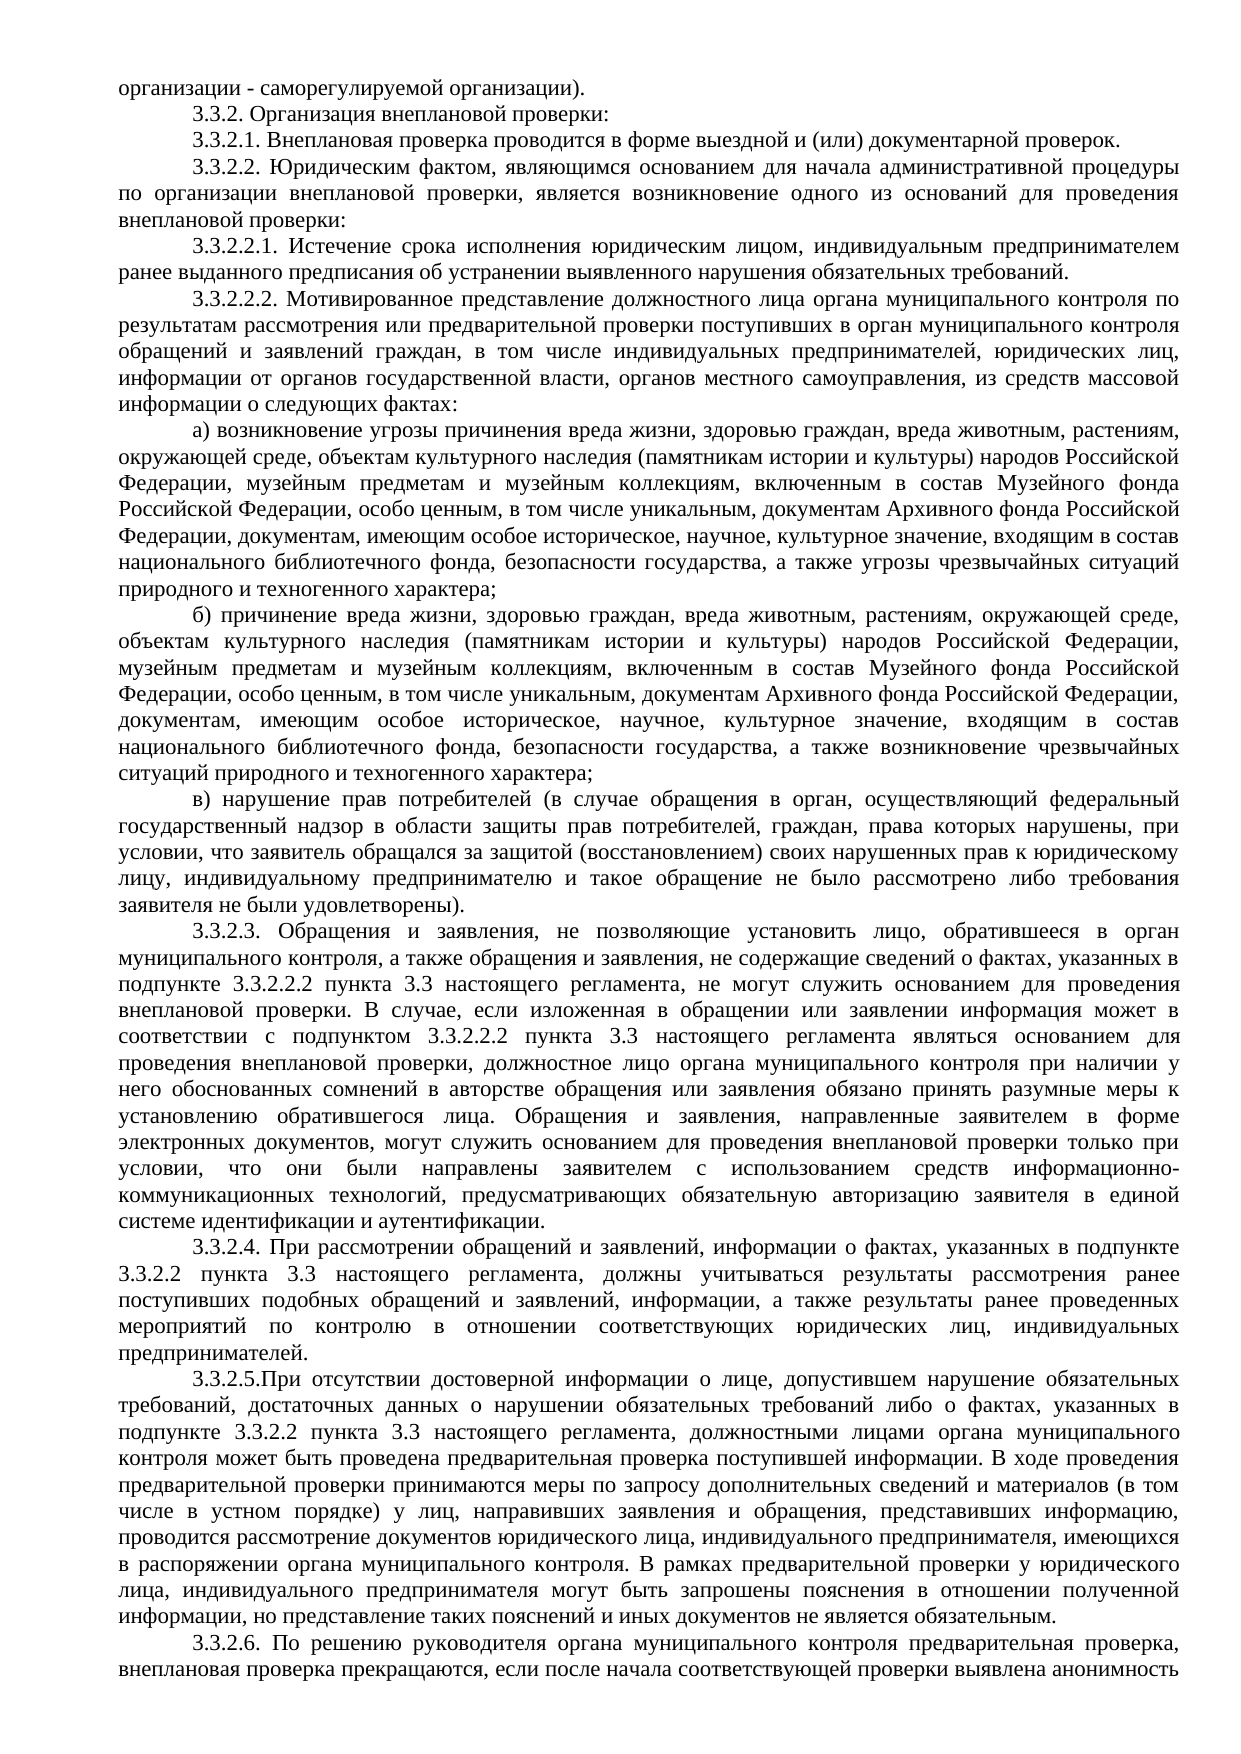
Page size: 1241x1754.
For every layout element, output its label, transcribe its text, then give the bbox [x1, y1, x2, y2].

text 3.3.2.1. Внеплановая проверка проводится в форме выездной и (или) документарной проверок. [118, 127, 1181, 153]
text 3.3.2.3. Обращения и заявления, не позволяющие установить лицо, обратившееся в орган муниципального контроля, а также обращения и заявления, не содержащие сведений о фактах, указанных в подпункте 3.3.2.2.2 пункта 3.3 настоящего регламента, не могут служить основанием для проведения внеплановой проверки. В случае, если изложенная в обращении или заявлении информация может в соответствии с подпунктом 3.3.2.2.2 пункта 3.3 настоящего регламента являться основанием для проведения внеплановой проверки, должностное лицо органа муниципального контроля при наличии у него обоснованных сомнений в авторстве обращения или заявления обязано принять разумные меры к установлению обратившегося лица. Обращения и заявления, направленные заявителем в форме электронных документов, могут служить основанием для проведения внеплановой проверки только при условии, что они были направлены заявителем с использованием средств информационно-коммуникационных технологий, предусматривающих обязательную авторизацию заявителя в единой системе идентификации и аутентификации. [118, 917, 1181, 1233]
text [118, 1629, 1181, 1681]
text б) причинение вреда жизни, здоровью граждан, вреда животным, растениям, окружающей среде, объектам культурного наследия (памятникам истории и культуры) народов Российской Федерации, музейным предметам и музейным коллекциям, включенным в состав Музейного фонда Российской Федерации, особо ценным, в том числе уникальным, документам Архивного фонда Российской Федерации, документам, имеющим особое историческое, научное, культурное значение, входящим в состав национального библиотечного фонда, безопасности государства, а также возникновение чрезвычайных ситуаций природного и техногенного характера; [118, 601, 1181, 785]
text 3.3.2.4. При рассмотрении обращений и заявлений, информации о фактах, указанных в подпункте 3.3.2.2 пункта 3.3 настоящего регламента, должны учитываться результаты рассмотрения ранее поступивших подобных обращений и заявлений, информации, а также результаты ранее проведенных мероприятий по контролю в отношении соответствующих юридических лиц, индивидуальных предпринимателей. [118, 1233, 1181, 1365]
text 3.3.2.5.При отсутствии достоверной информации о лице, допустившем нарушение обязательных требований, достаточных данных о нарушении обязательных требований либо о фактах, указанных в подпункте 3.3.2.2 пункта 3.3 настоящего регламента, должностными лицами органа муниципального контроля может быть проведена предварительная проверка поступившей информации. В ходе проведения предварительной проверки принимаются меры по запросу дополнительных сведений и материалов (в том числе в устном порядке) у лиц, направивших заявления и обращения, представивших информацию, проводится рассмотрение документов юридического лица, индивидуального предпринимателя, имеющихся в распоряжении органа муниципального контроля. В рамках предварительной проверки у юридического лица, индивидуального предпринимателя могут быть запрошены пояснения в отношении полученной информации, но представление таких пояснений и иных документов не является обязательным. [118, 1365, 1181, 1629]
text 3.3.2. Организация внеплановой проверки: [118, 100, 1181, 127]
text 3.3.2.2.2. Мотивированное представление должностного лица органа муниципального контроля по результатам рассмотрения или предварительной проверки поступивших в орган муниципального контроля обращений и заявлений граждан, в том числе индивидуальных предпринимателей, юридических лиц, информации от органов государственной власти, органов местного самоуправления, из средств массовой информации о следующих фактах: [118, 285, 1181, 416]
text в) нарушение прав потребителей (в случае обращения в орган, осуществляющий федеральный государственный надзор в области защиты прав потребителей, граждан, права которых нарушены, при условии, что заявитель обращался за защитой (восстановлением) своих нарушенных прав к юридическому лицу, индивидуальному предпринимателю и такое обращение не было рассмотрено либо требования заявителя не были удовлетворены). [118, 785, 1181, 917]
text 3.3.2.2.1. Истечение срока исполнения юридическим лицом, индивидуальным предпринимателем ранее выданного предписания об устранении выявленного нарушения обязательных требований. [118, 232, 1181, 285]
text 3.3.2.2. Юридическим фактом, являющимся основанием для начала административной процедуры по организации внеплановой проверки, является возникновение одного из оснований для проведения внеплановой проверки: [118, 153, 1181, 232]
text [118, 74, 1181, 100]
text а) возникновение угрозы причинения вреда жизни, здоровью граждан, вреда животным, растениям, окружающей среде, объектам культурного наследия (памятникам истории и культуры) народов Российской Федерации, музейным предметам и музейным коллекциям, включенным в состав Музейного фонда Российской Федерации, особо ценным, в том числе уникальным, документам Архивного фонда Российской Федерации, документам, имеющим особое историческое, научное, культурное значение, входящим в состав национального библиотечного фонда, безопасности государства, а также угрозы чрезвычайных ситуаций природного и техногенного характера; [118, 416, 1181, 601]
